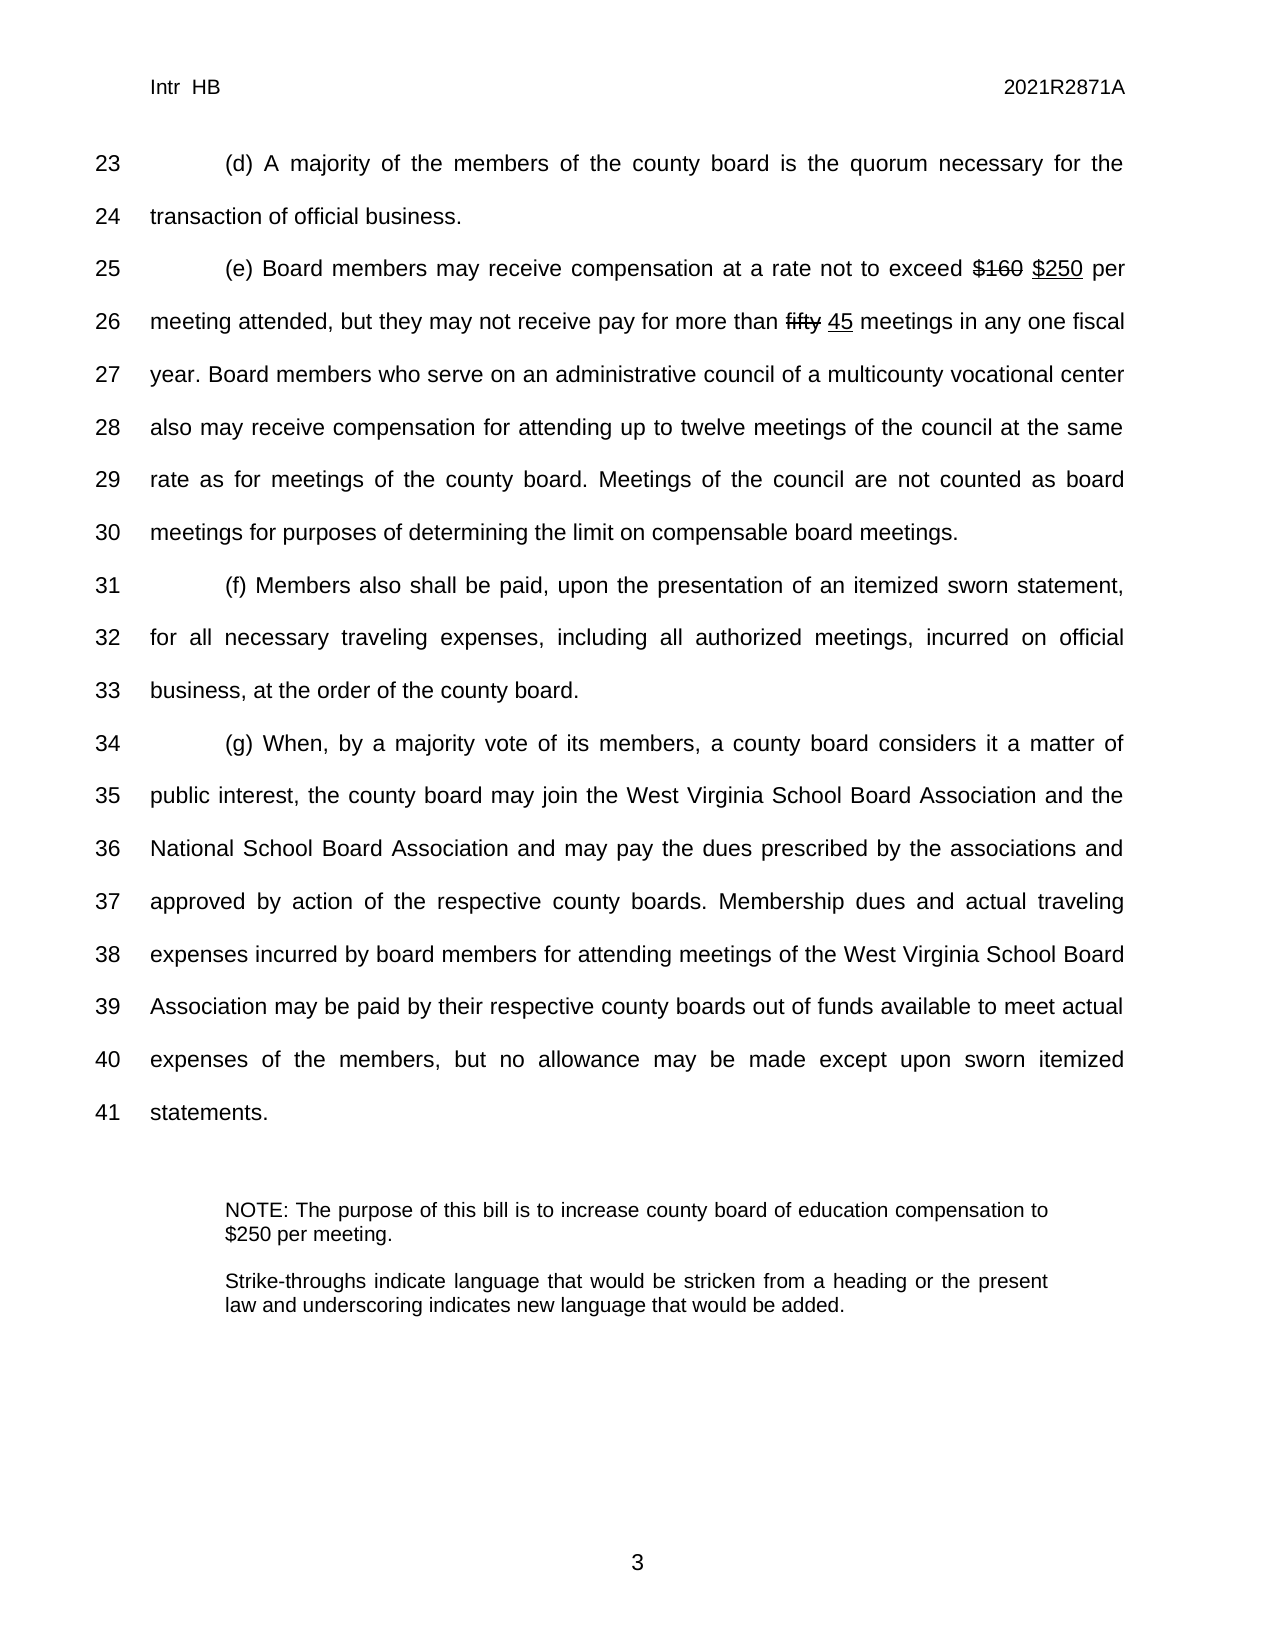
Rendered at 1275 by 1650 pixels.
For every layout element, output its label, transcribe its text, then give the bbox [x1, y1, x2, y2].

text NOTE: The purpose of this bill is to increase county board of education compensation to $250 per meeting. [225, 1198, 1050, 1246]
text (f) Members also shall be paid, upon the presentation of an itemized sworn statement, for all necessary traveling expenses, including all authorized meetings, incurred on official business, at the order of the county board. [150, 572, 1125, 703]
text (g) When, by a majority vote of its members, a county board considers it a matter of public interest, the county board may join the West Virginia School Board Association and the National School Board Association and may pay the dues prescribed by the associations and approved by action of the respective county boards. Membership dues and actual traveling expenses incurred by board members for attending meetings of the West Virginia School Board Association may be paid by their respective county boards out of funds available to meet actual expenses of the members, but no allowance may be made except upon sworn itemized statements. [150, 730, 1125, 1125]
text (e) Board members may receive compensation at a rate not to exceed $160 $250 per meeting attended, but they may not receive pay for more than fifty 45 meetings in any one fiscal year. Board members who serve on an administrative council of a multicounty vocational center also may receive compensation for attending up to twelve meetings of the council at the same rate as for meetings of the county board. Meetings of the council are not counted as board meetings for purposes of determining the limit on compensable board meetings. [150, 255, 1125, 545]
text (d) A majority of the members of the county board is the quorum necessary for the transaction of official business. [150, 150, 1125, 229]
text Strike-throughs indicate language that would be stricken from a heading or the present law and underscoring indicates new language that would be added. [225, 1269, 1050, 1317]
